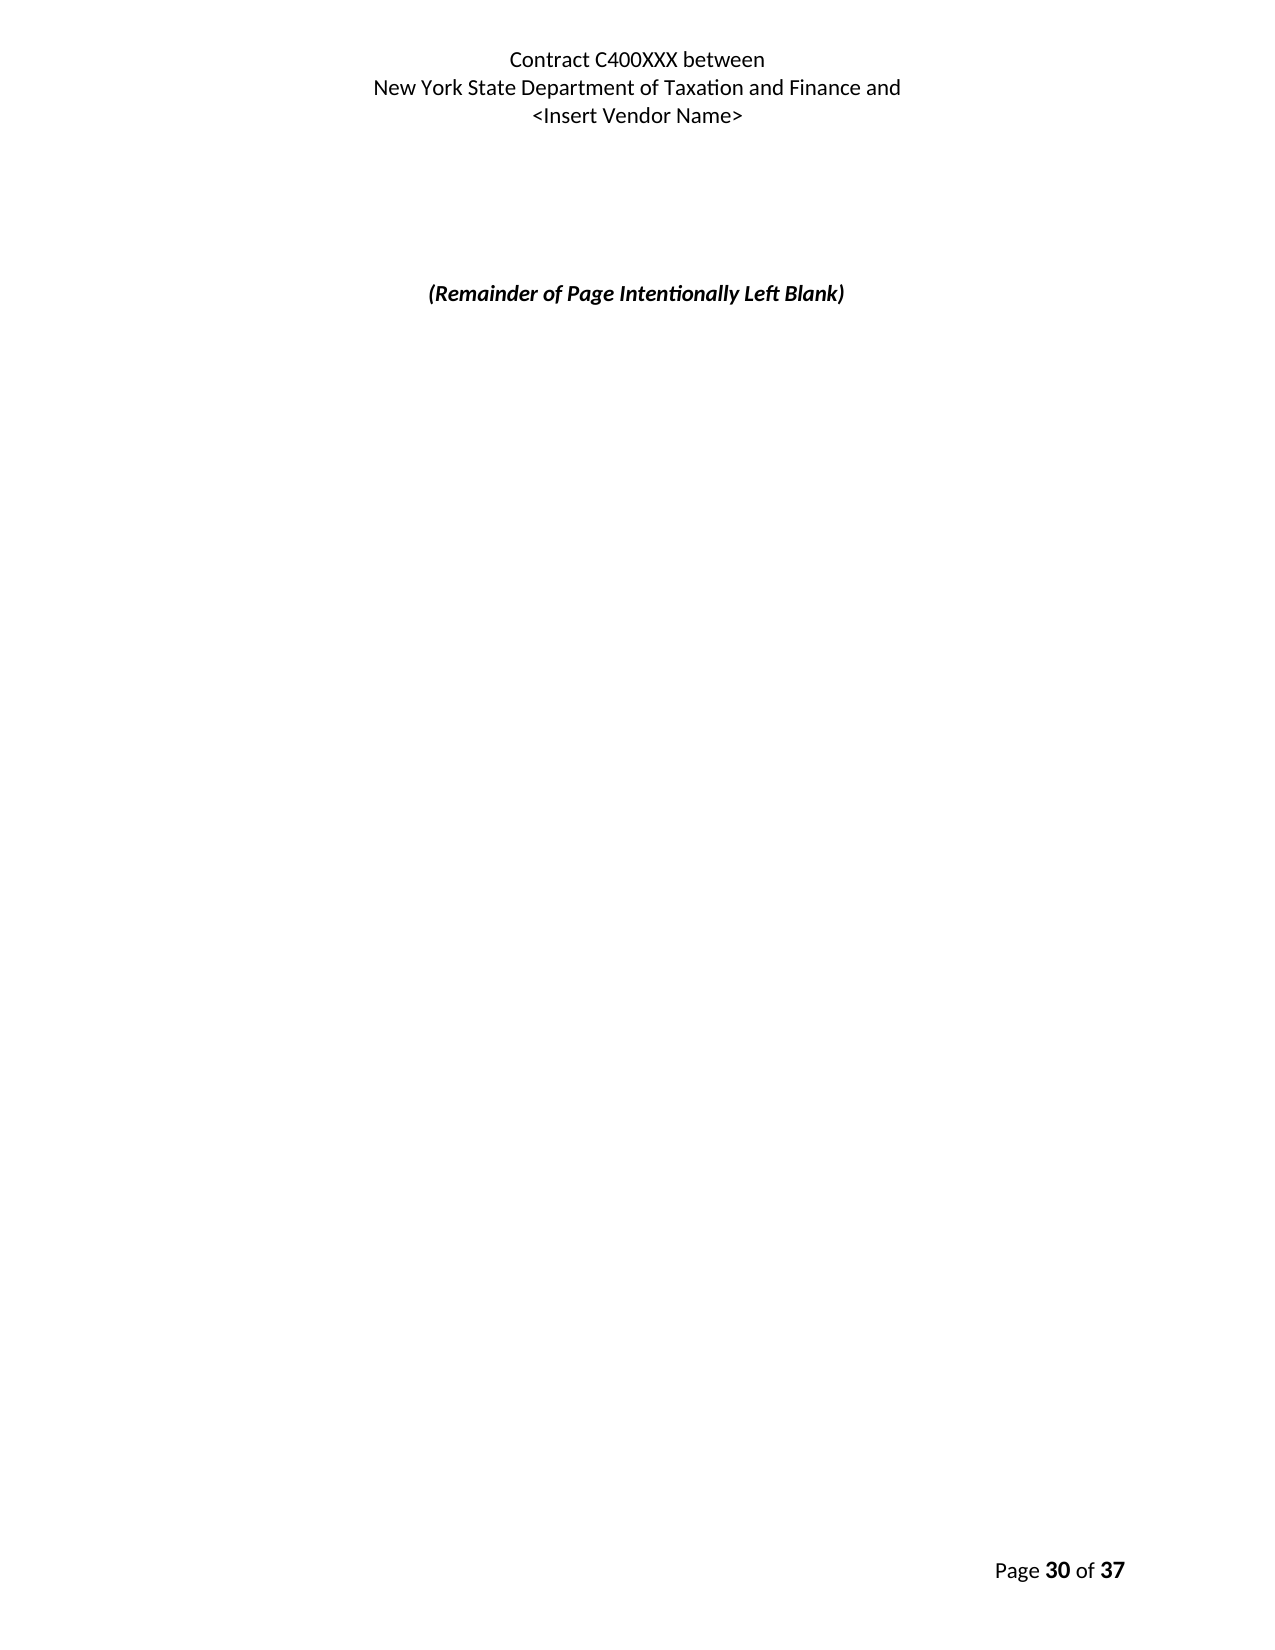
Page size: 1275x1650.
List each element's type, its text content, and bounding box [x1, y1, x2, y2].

text (Remainder of Page Intentionally Left Blank) [150, 279, 1125, 307]
